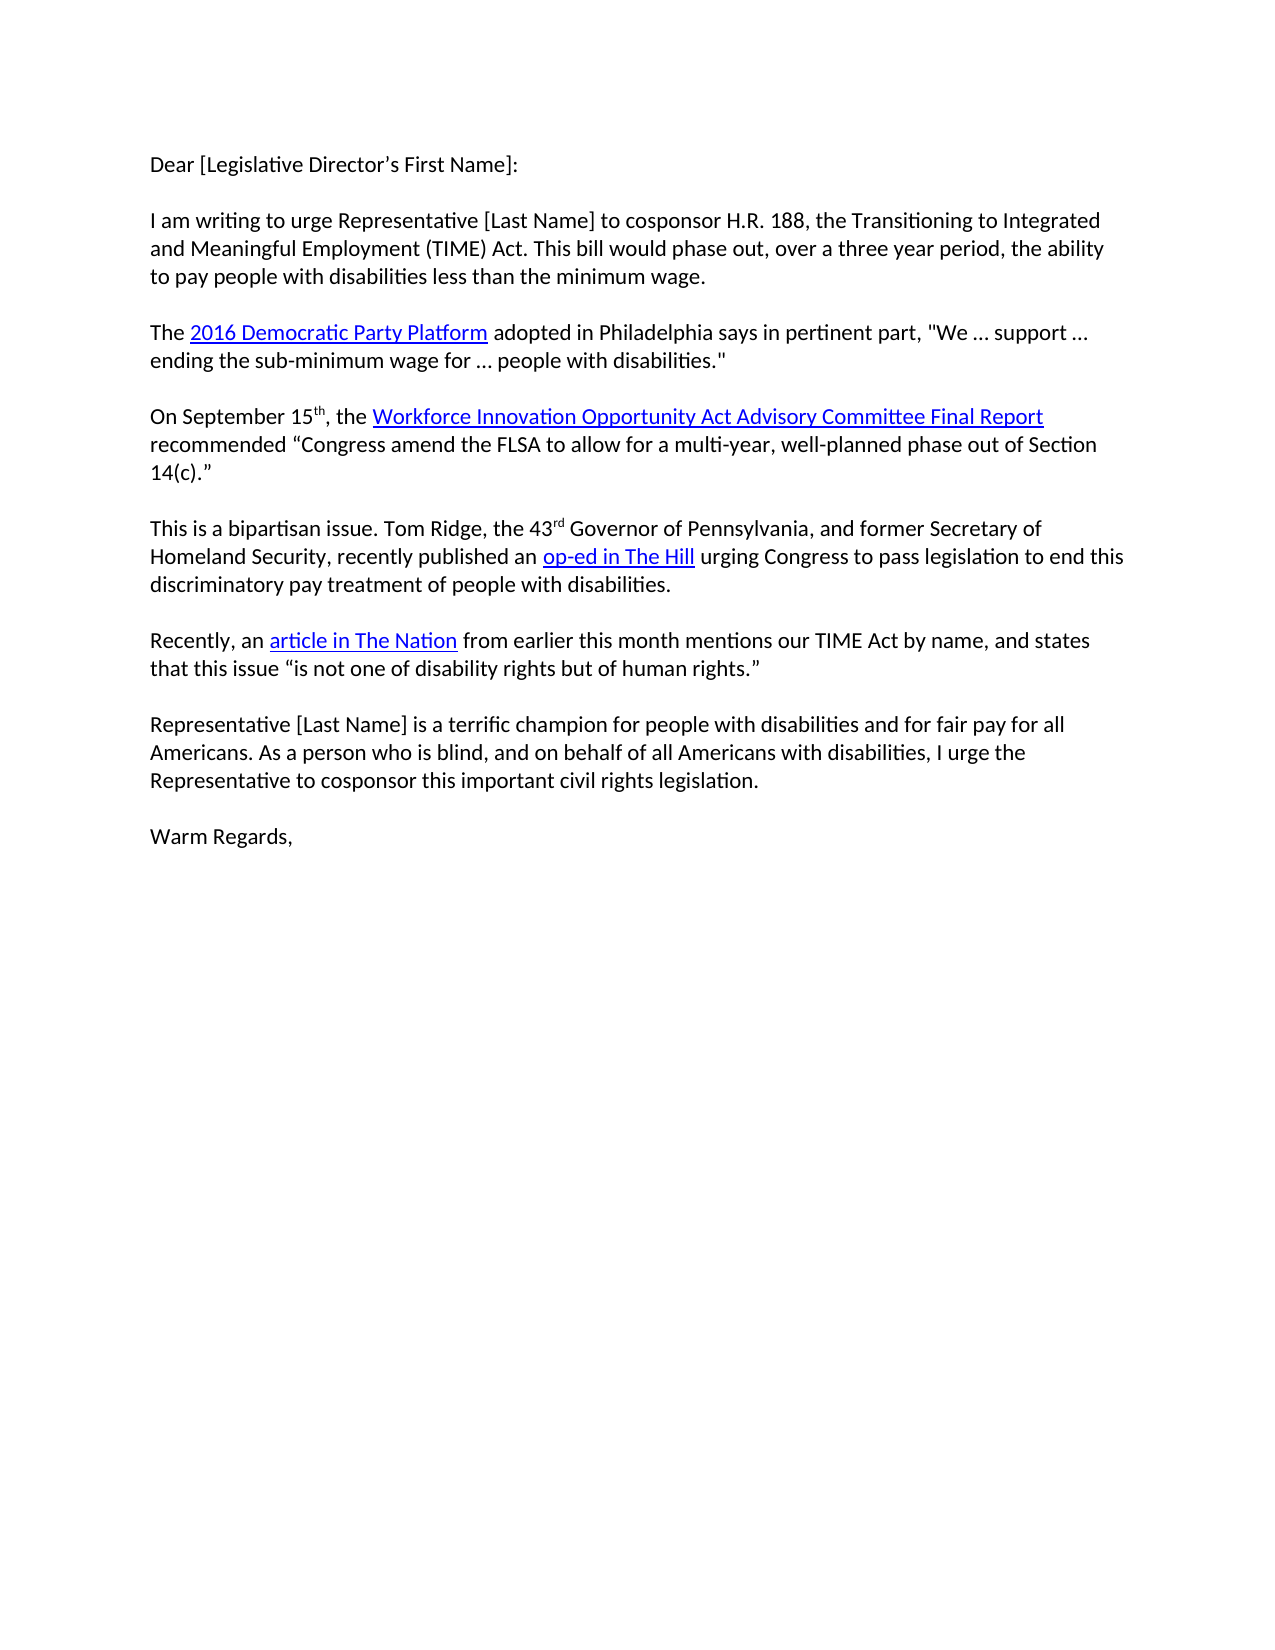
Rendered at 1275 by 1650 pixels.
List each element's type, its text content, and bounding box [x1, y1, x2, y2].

text This is a bipartisan issue. Tom Ridge, the 43rd Governor of Pennsylvania, and former Secretary of Homeland Security, recently published an op-ed in The Hill urging Congress to pass legislation to end this discriminatory pay treatment of people with disabilities. [150, 514, 1125, 598]
text On September 15th, the Workforce Innovation Opportunity Act Advisory Committee Final Report recommended “Congress amend the FLSA to allow for a multi-year, well-planned phase out of Section [150, 402, 1125, 458]
text Warm Regards, [150, 822, 1125, 851]
text Representative [Last Name] is a terrific champion for people with disabilities and for fair pay for all Americans. As a person who is blind, and on behalf of all Americans with disabilities, I urge the Representative to cosponsor this important civil rights legislation. [150, 710, 1125, 794]
text I am writing to urge Representative [Last Name] to cosponsor H.R. 188, the Transitioning to Integrated and Meaningful Employment (TIME) Act. This bill would phase out, over a three year period, the ability to pay people with disabilities less than the minimum wage. [150, 206, 1125, 290]
text Recently, an article in The Nation from earlier this month mentions our TIME Act by name, and states that this issue “is not one of disability rights but of human rights.” [150, 626, 1125, 682]
text The 2016 Democratic Party Platform adopted in Philadelphia says in pertinent part, "We … support … ending the sub-minimum wage for … people with disabilities." [150, 318, 1125, 374]
text Dear [Legislative Director’s First Name]: [150, 150, 1125, 178]
text 14(c).” [150, 458, 1125, 486]
